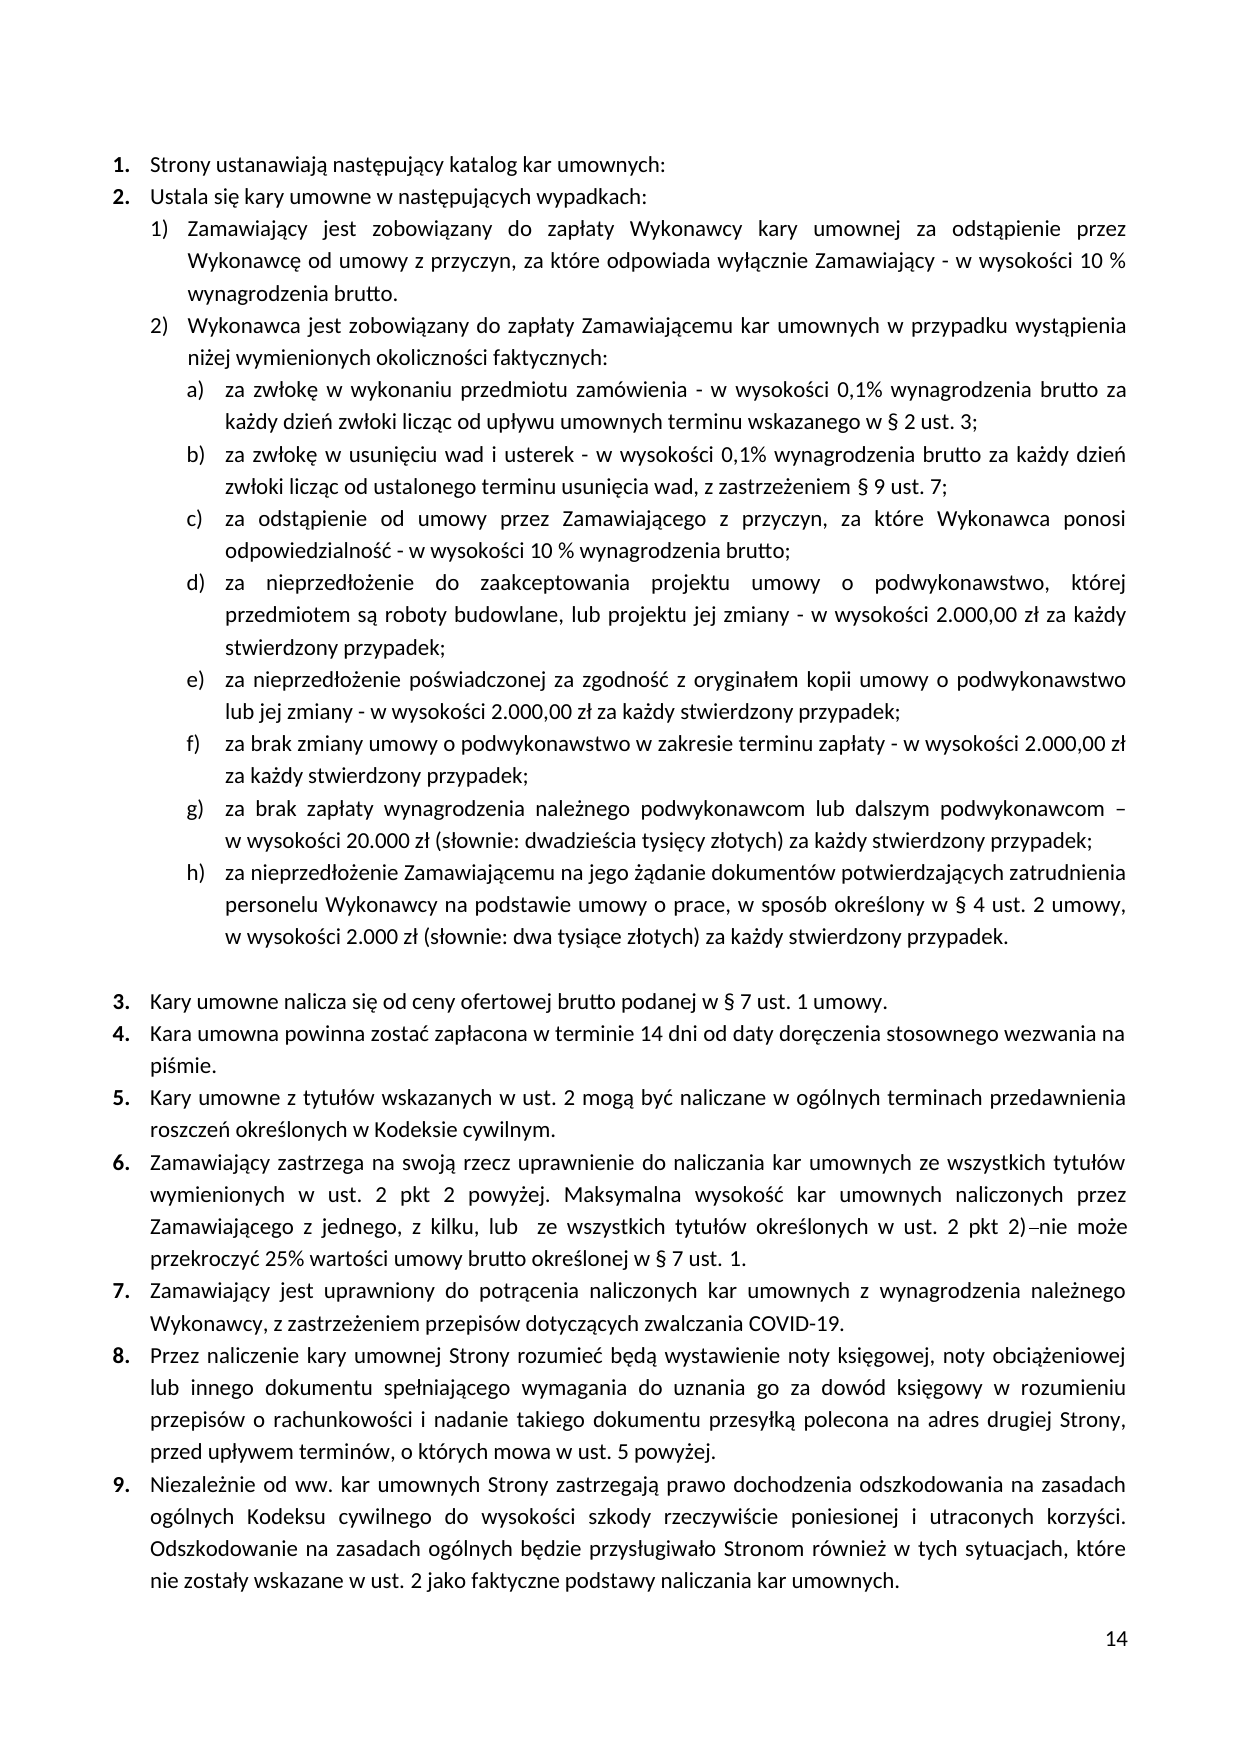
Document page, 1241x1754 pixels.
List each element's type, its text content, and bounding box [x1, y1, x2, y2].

list Zamawiający zastrzega na swoją rzecz uprawnienie do naliczania kar umownych ze wszystkich tytułów wymienionych w ust. 2 pkt 2 powyżej. Maksymalna wysokość kar umownych naliczonych przez Zamawiającego z jednego, z kilku, lub ze wszystkich tytułów określonych w ust. 2 pkt 2) nie może przekroczyć 25% wartości umowy brutto określonej w § 7 ust. 1. [112, 1148, 1128, 1272]
list za nieprzedłożenie poświadczonej za zgodność z oryginałem kopii umowy o podwykonawstwo lub jej zmiany - w wysokości 2.000,00 zł za każdy stwierdzony przypadek; [186, 665, 1128, 725]
list Przez naliczenie kary umownej Strony rozumieć będą wystawienie noty księgowej, noty obciążeniowej lub innego dokumentu spełniającego wymagania do uznania go za dowód księgowy w rozumieniu przepisów o rachunkowości i nadanie takiego dokumentu przesyłką polecona na adres drugiej Strony, przed upływem terminów, o których mowa w ust. 5 powyżej. [112, 1341, 1128, 1466]
list za nieprzedłożenie Zamawiającemu na jego żądanie dokumentów potwierdzających zatrudnienia personelu Wykonawcy na podstawie umowy o prace, w sposób określony w § 4 ust. 2 umowy, w wysokości 2.000 zł (słownie: dwa tysiące złotych) za każdy stwierdzony przypadek. [186, 858, 1128, 951]
list Zamawiający jest zobowiązany do zapłaty Wykonawcy kary umownej za odstąpienie przez Wykonawcę od umowy z przyczyn, za które odpowiada wyłącznie Zamawiający - w wysokości 10 % wynagrodzenia brutto. [150, 214, 1128, 307]
list za brak zapłaty wynagrodzenia należnego podwykonawcom lub dalszym podwykonawcom – w wysokości 20.000 zł (słownie: dwadzieścia tysięcy złotych) za każdy stwierdzony przypadek; [186, 794, 1128, 854]
list Kary umowne z tytułów wskazanych w ust. 2 mogą być naliczane w ogólnych terminach przedawnienia roszczeń określonych w Kodeksie cywilnym. [112, 1083, 1128, 1144]
list Strony ustanawiają następujący katalog kar umownych: [112, 150, 1128, 178]
list Niezależnie od ww. kar umownych Strony zastrzegają prawo dochodzenia odszkodowania na zasadach ogólnych Kodeksu cywilnego do wysokości szkody rzeczywiście poniesionej i utraconych korzyści. Odszkodowanie na zasadach ogólnych będzie przysługiwało Stronom również w tych sytuacjach, które nie zostały wskazane w ust. 2 jako faktyczne podstawy naliczania kar umownych. [112, 1470, 1128, 1594]
list Zamawiający jest uprawniony do potrącenia naliczonych kar umownych z wynagrodzenia należnego Wykonawcy, z zastrzeżeniem przepisów dotyczących zwalczania COVID-19. [112, 1277, 1128, 1337]
list Kary umowne nalicza się od ceny ofertowej brutto podanej w § 7 ust. 1 umowy. [112, 987, 1128, 1015]
list za odstąpienie od umowy przez Zamawiającego z przyczyn, za które Wykonawca ponosi odpowiedzialność - w wysokości 10 % wynagrodzenia brutto; [186, 504, 1128, 564]
list za zwłokę w usunięciu wad i usterek - w wysokości 0,1% wynagrodzenia brutto za każdy dzień zwłoki licząc od ustalonego terminu usunięcia wad, z zastrzeżeniem § 9 ust. 7; [186, 440, 1128, 500]
list Wykonawca jest zobowiązany do zapłaty Zamawiającemu kar umownych w przypadku wystąpienia niżej wymienionych okoliczności faktycznych: [150, 311, 1128, 371]
list za brak zmiany umowy o podwykonawstwo w zakresie terminu zapłaty - w wysokości 2.000,00 zł za każdy stwierdzony przypadek; [186, 729, 1128, 789]
list za zwłokę w wykonaniu przedmiotu zamówienia - w wysokości 0,1% wynagrodzenia brutto za każdy dzień zwłoki licząc od upływu umownych terminu wskazanego w § 2 ust. 3; [186, 375, 1128, 436]
list za nieprzedłożenie do zaakceptowania projektu umowy o podwykonawstwo, której przedmiotem są roboty budowlane, lub projektu jej zmiany - w wysokości 2.000,00 zł za każdy stwierdzony przypadek; [186, 568, 1128, 661]
list Kara umowna powinna zostać zapłacona w terminie 14 dni od daty doręczenia stosownego wezwania na piśmie. [112, 1019, 1128, 1079]
list Ustala się kary umowne w następujących wypadkach: [112, 182, 1128, 210]
